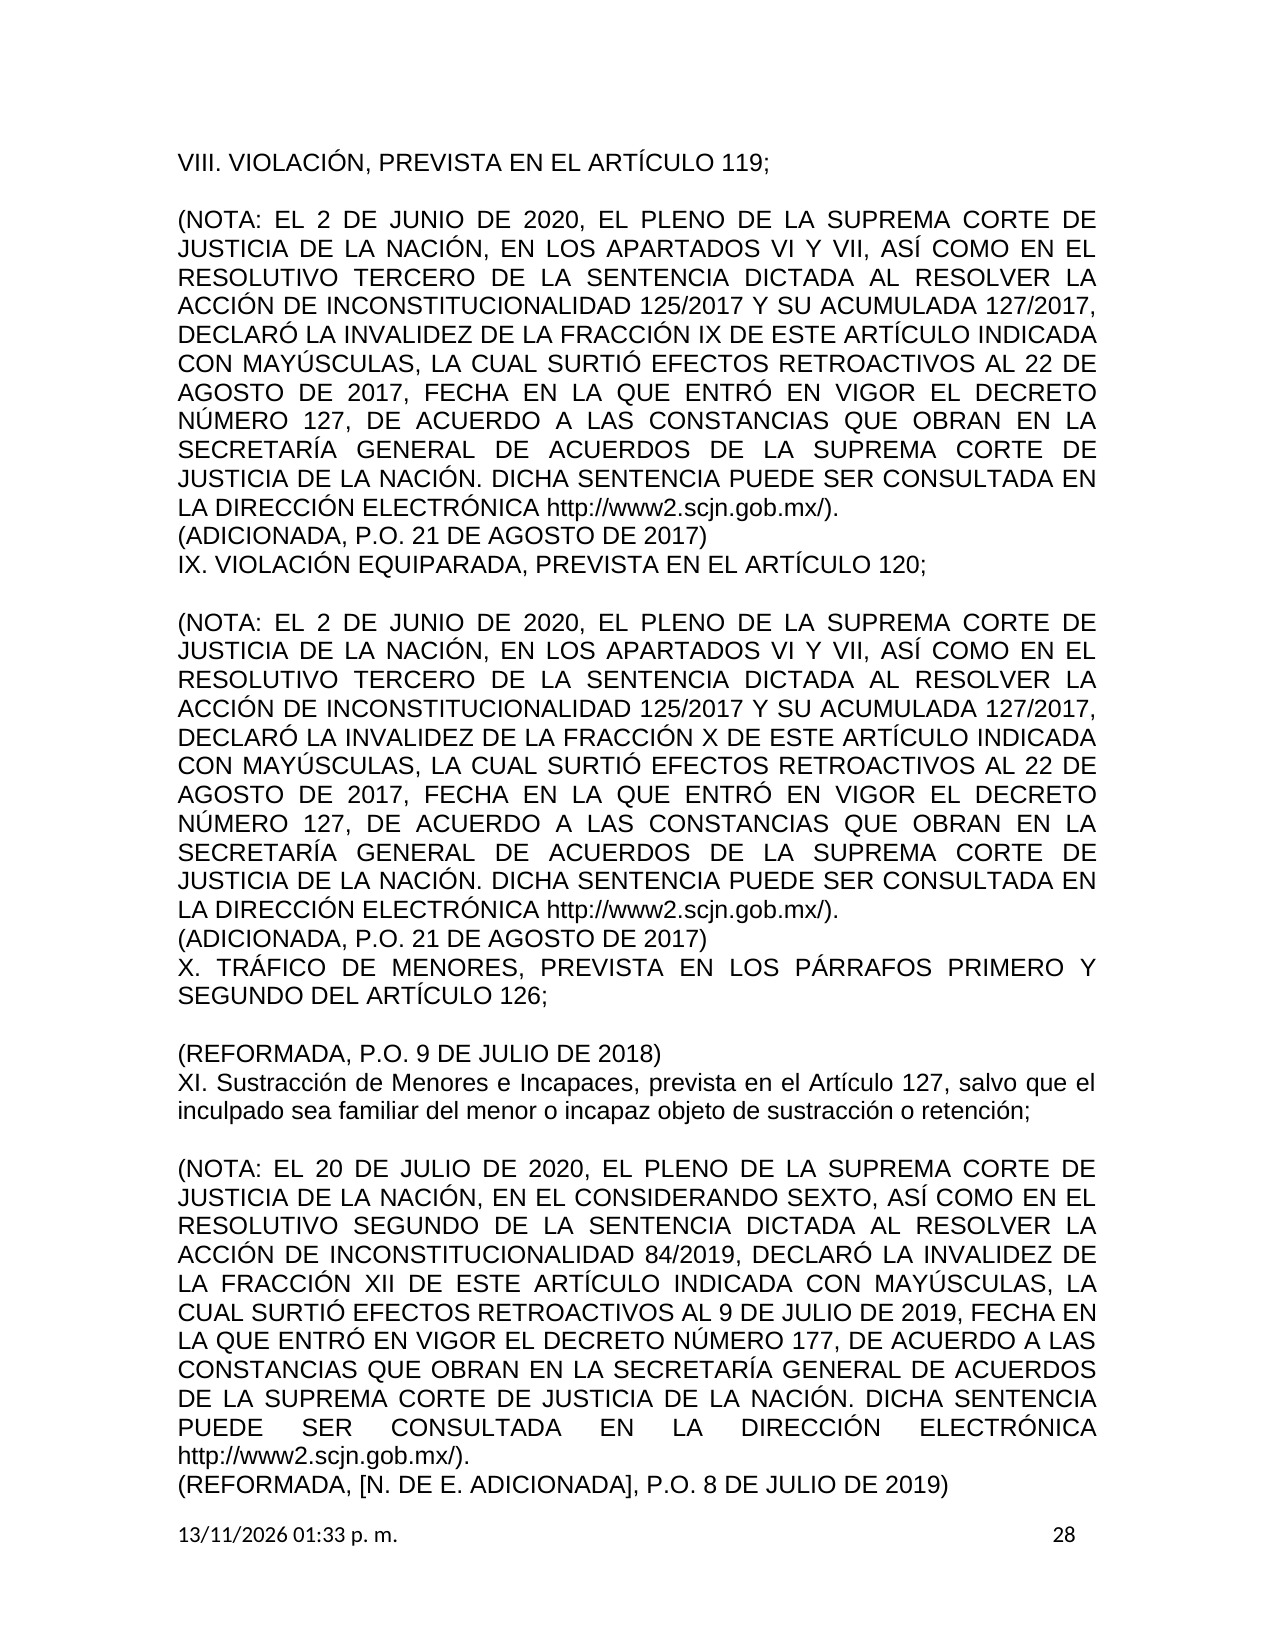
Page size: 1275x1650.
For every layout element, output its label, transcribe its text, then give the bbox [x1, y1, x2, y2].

text (REFORMADA, P.O. 9 DE JULIO DE 2018) [177, 1039, 1098, 1068]
text (NOTA: EL 20 DE JULIO DE 2020, EL PLENO DE LA SUPREMA CORTE DE JUSTICIA DE LA NACIÓN, EN EL CONSIDERANDO SEXTO, ASÍ COMO EN EL RESOLUTIVO SEGUNDO DE LA SENTENCIA DICTADA AL RESOLVER LA ACCIÓN DE INCONSTITUCIONALIDAD 84/2019, DECLARÓ LA INVALIDEZ DE LA FRACCIÓN XII DE ESTE ARTÍCULO INDICADA CON MAYÚSCULAS, LA CUAL SURTIÓ EFECTOS RETROACTIVOS AL 9 DE JULIO DE 2019, FECHA EN LA QUE ENTRÓ EN VIGOR EL DECRETO NÚMERO 177, DE ACUERDO A LAS CONSTANCIAS QUE OBRAN EN LA SECRETARÍA GENERAL DE ACUERDOS DE LA SUPREMA CORTE DE JUSTICIA DE LA NACIÓN. DICHA SENTENCIA PUEDE SER CONSULTADA EN LA DIRECCIÓN ELECTRÓNICA http://www2.scjn.gob.mx/). [177, 1154, 1098, 1470]
text X. TRÁFICO DE MENORES, PREVISTA EN LOS PÁRRAFOS PRIMERO Y SEGUNDO DEL ARTÍCULO 126; [177, 953, 1098, 1010]
text (NOTA: EL 2 DE JUNIO DE 2020, EL PLENO DE LA SUPREMA CORTE DE JUSTICIA DE LA NACIÓN, EN LOS APARTADOS VI Y VII, ASÍ COMO EN EL RESOLUTIVO TERCERO DE LA SENTENCIA DICTADA AL RESOLVER LA ACCIÓN DE INCONSTITUCIONALIDAD 125/2017 Y SU ACUMULADA 127/2017, DECLARÓ LA INVALIDEZ DE LA FRACCIÓN IX DE ESTE ARTÍCULO INDICADA CON MAYÚSCULAS, LA CUAL SURTIÓ EFECTOS RETROACTIVOS AL 22 DE AGOSTO DE 2017, FECHA EN LA QUE ENTRÓ EN VIGOR EL DECRETO NÚMERO 127, DE ACUERDO A LAS CONSTANCIAS QUE OBRAN EN LA SECRETARÍA GENERAL DE ACUERDOS DE LA SUPREMA CORTE DE JUSTICIA DE LA NACIÓN. DICHA SENTENCIA PUEDE SER CONSULTADA EN LA DIRECCIÓN ELECTRÓNICA http://www2.scjn.gob.mx/). [177, 205, 1098, 521]
text (ADICIONADA, P.O. 21 DE AGOSTO DE 2017) [177, 521, 1098, 550]
text VIII. VIOLACIÓN, PREVISTA EN EL ARTÍCULO 119; [177, 148, 1098, 176]
text (ADICIONADA, P.O. 21 DE AGOSTO DE 2017) [177, 924, 1098, 953]
text (NOTA: EL 2 DE JUNIO DE 2020, EL PLENO DE LA SUPREMA CORTE DE JUSTICIA DE LA NACIÓN, EN LOS APARTADOS VI Y VII, ASÍ COMO EN EL RESOLUTIVO TERCERO DE LA SENTENCIA DICTADA AL RESOLVER LA ACCIÓN DE INCONSTITUCIONALIDAD 125/2017 Y SU ACUMULADA 127/2017, DECLARÓ LA INVALIDEZ DE LA FRACCIÓN X DE ESTE ARTÍCULO INDICADA CON MAYÚSCULAS, LA CUAL SURTIÓ EFECTOS RETROACTIVOS AL 22 DE AGOSTO DE 2017, FECHA EN LA QUE ENTRÓ EN VIGOR EL DECRETO NÚMERO 127, DE ACUERDO A LAS CONSTANCIAS QUE OBRAN EN LA SECRETARÍA GENERAL DE ACUERDOS DE LA SUPREMA CORTE DE JUSTICIA DE LA NACIÓN. DICHA SENTENCIA PUEDE SER CONSULTADA EN LA DIRECCIÓN ELECTRÓNICA http://www2.scjn.gob.mx/). [177, 608, 1098, 924]
text XI. Sustracción de Menores e Incapaces, prevista en el Artículo 127, salvo que el inculpado sea familiar del menor o incapaz objeto de sustracción o retención; [177, 1068, 1098, 1125]
text IX. VIOLACIÓN EQUIPARADA, PREVISTA EN EL ARTÍCULO 120; [177, 550, 1098, 579]
text (REFORMADA, [N. DE E. ADICIONADA], P.O. 8 DE JULIO DE 2019) [177, 1470, 1098, 1499]
